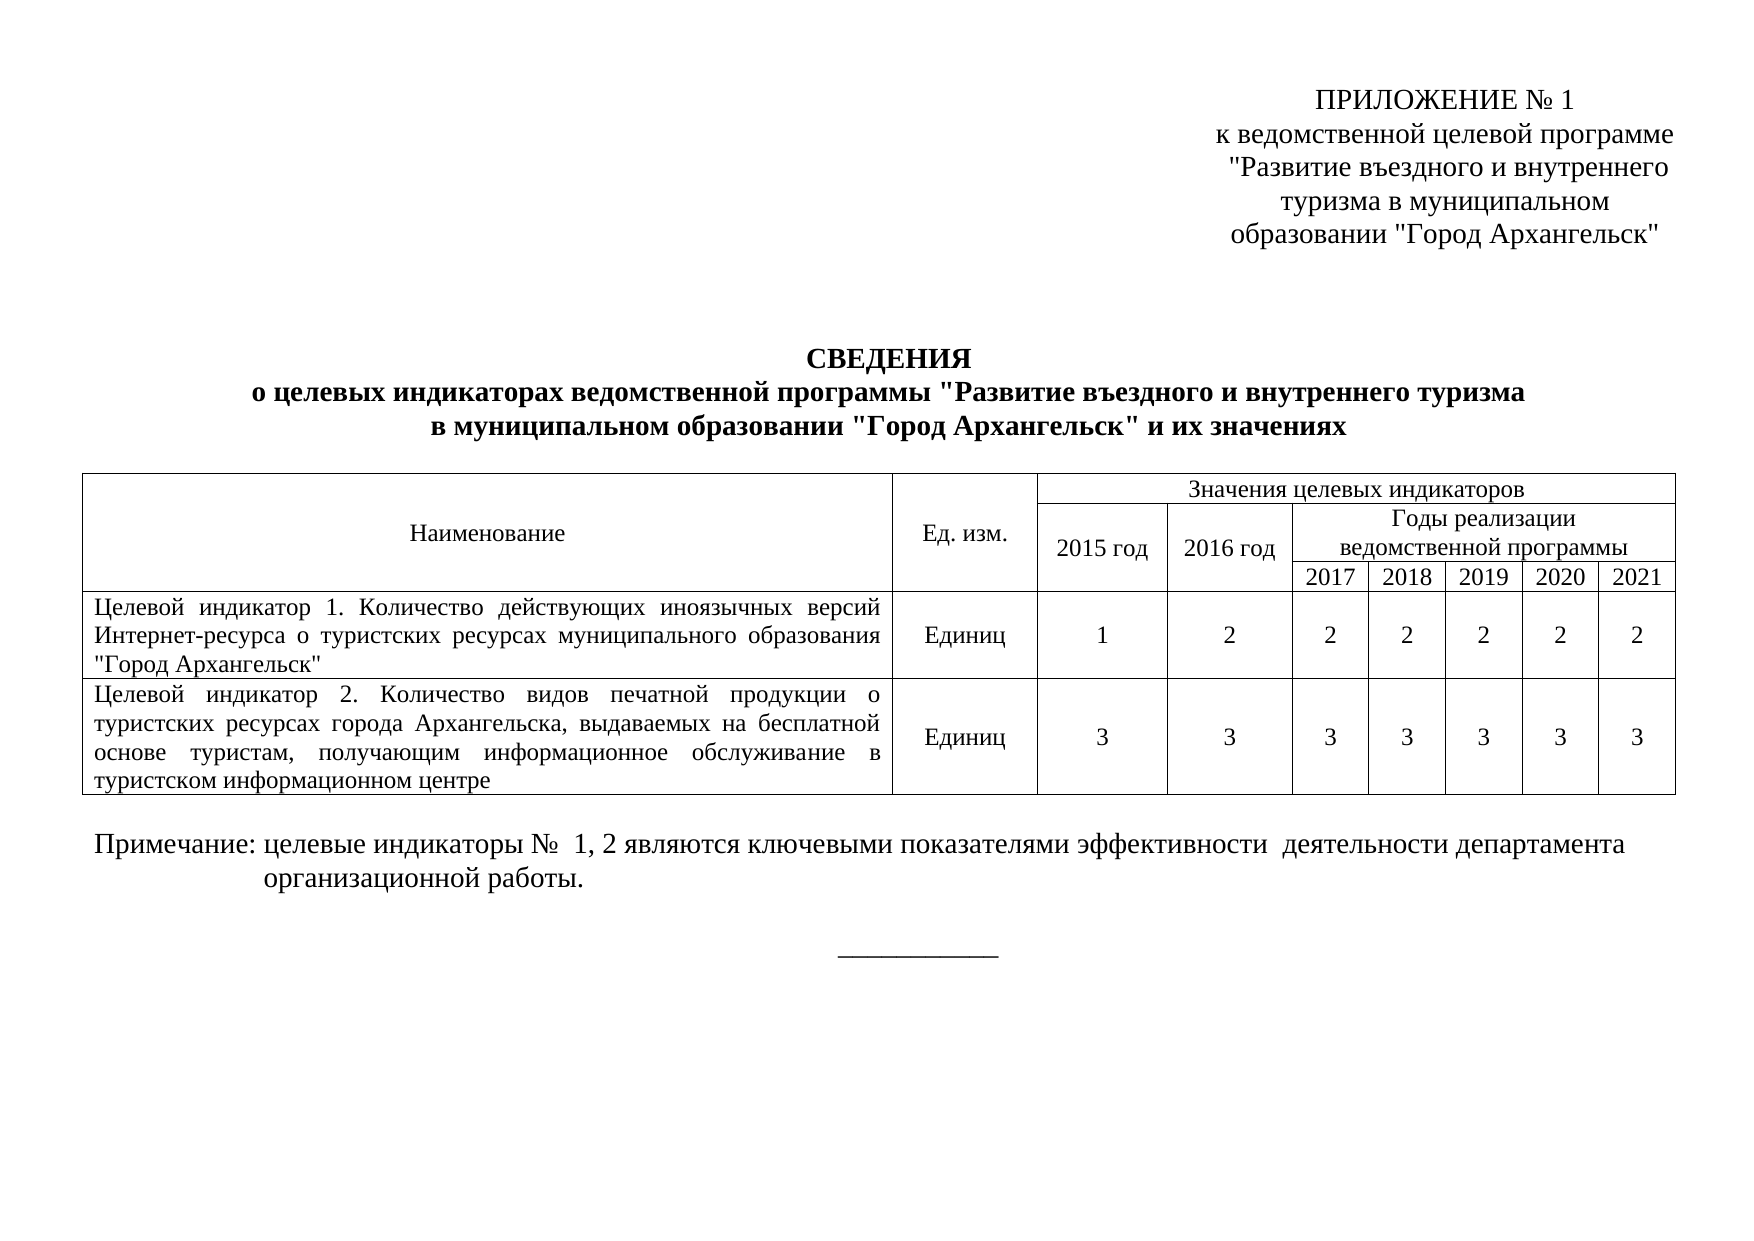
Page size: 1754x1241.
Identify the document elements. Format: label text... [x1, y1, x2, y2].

table_cell 3 [1446, 679, 1522, 794]
table_cell 1 [1038, 592, 1167, 678]
text организационной работы. [168, 860, 1683, 893]
table_cell 3 [1523, 679, 1598, 794]
table_cell 2 [1599, 592, 1675, 678]
text Примечание: целевые индикаторы № 1, 2 являются ключевыми показателями эффективности деятельности департамента [94, 826, 1683, 860]
table_cell 2 [1293, 592, 1368, 678]
table_header Ед. изм. [893, 474, 1037, 591]
table_header Значения целевых индикаторов [1038, 474, 1675, 502]
table_cell 2020 [1523, 562, 1598, 591]
table_cell 2015 год [1038, 504, 1167, 591]
table_cell Целевой индикатор 1. Количество действующих иноязычных версий Интернет-ресурса о туристских ресурсах муниципального образования "Город Архангельск" [83, 592, 892, 678]
text в муниципальном образовании "Город Архангельск" и их значениях [94, 408, 1683, 442]
table_cell 3 [1369, 679, 1445, 794]
text о целевых индикаторах ведомственной программы "Развитие въездного и внутреннего туризма [94, 374, 1683, 408]
text ___________ [79, 927, 1683, 961]
table_cell 2018 [1369, 562, 1445, 591]
text СВЕДЕНИЯ [94, 341, 1683, 374]
table_cell Годы реализации ведомственной программы [1293, 504, 1675, 561]
table_cell 2 [1369, 592, 1445, 678]
table_cell 2021 [1599, 562, 1675, 591]
table_cell 2 [1446, 592, 1522, 678]
table_cell 2017 [1293, 562, 1368, 591]
table_cell 3 [1599, 679, 1675, 794]
table_cell 2 [1523, 592, 1598, 678]
table_cell Целевой индикатор 2. Количество видов печатной продукции о туристских ресурсах города Архангельска, выдаваемых на бесплатной основе туристам, получающим информационное обслуживание в туристском информационном центре [83, 679, 892, 794]
table_cell Единиц [893, 679, 1037, 794]
table_cell 2 [1168, 592, 1292, 678]
table_header Наименование [83, 474, 892, 591]
table_cell 2019 [1446, 562, 1522, 591]
table_cell 3 [1293, 679, 1368, 794]
table_cell Единиц [893, 592, 1037, 678]
table_cell 3 [1168, 679, 1292, 794]
table_cell 2016 год [1168, 504, 1292, 591]
table_cell 3 [1038, 679, 1167, 794]
